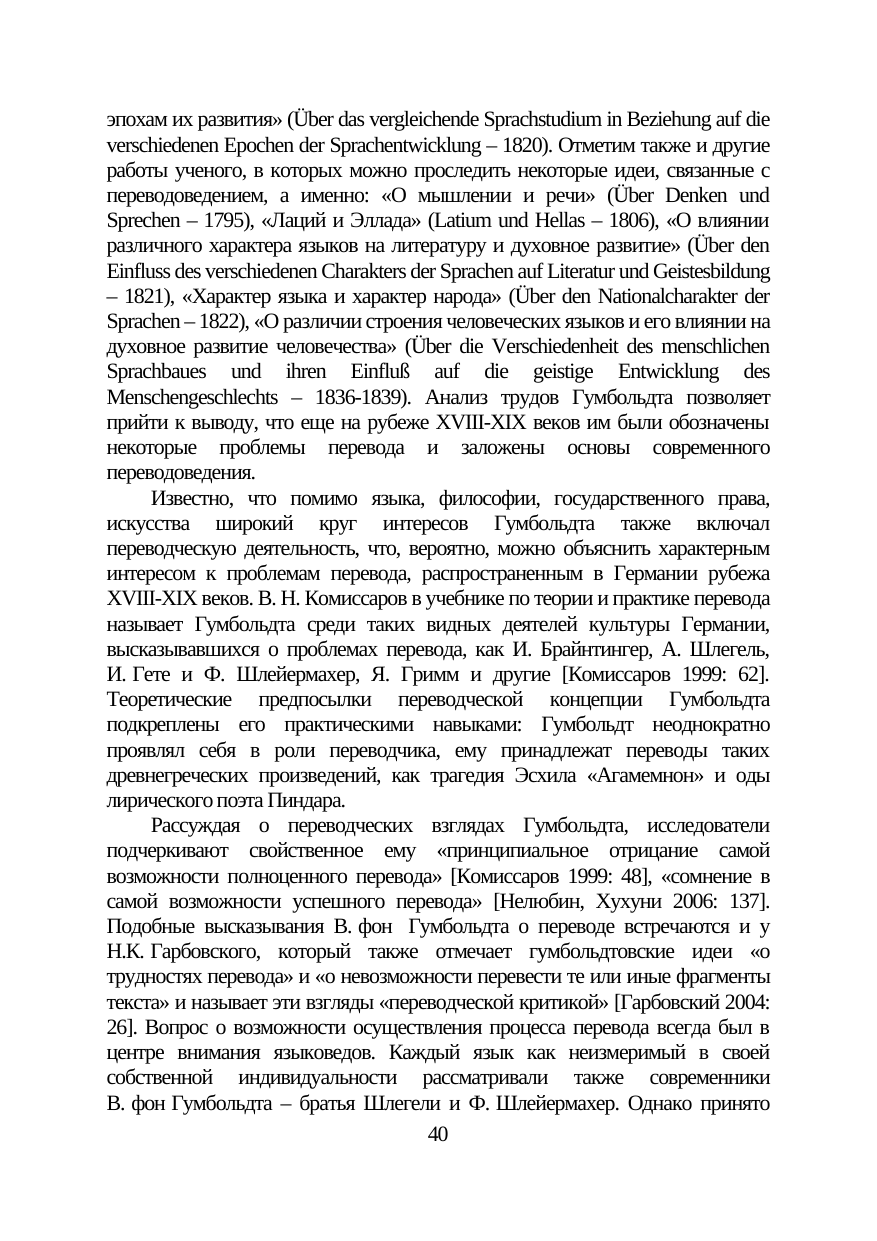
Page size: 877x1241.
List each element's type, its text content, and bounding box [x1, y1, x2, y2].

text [106, 812, 771, 1115]
text Известно, что помимо языка, философии, государственного права, искусства широкий круг интересов Гумбольдта также включал переводческую деятельность, что, вероятно, можно объяснить характерным интересом к проблемам перевода, распространенным в Германии рубежа XVIII-XIX веков. В. Н. Комиссаров в учебнике по теории и практике перевода называет Гумбольдта среди таких видных деятелей культуры Германии, высказывавшихся о проблемах перевода, как И. Брайнтингер, А. Шлегель, И. Гете и Ф. Шлейермахер, Я. Гримм и другие [Комиссаров 1999: 62]. Теоретические предпосылки переводческой концепции Гумбольдта подкреплены его практическими навыками: Гумбольдт неоднократно проявлял себя в роли переводчика, ему принадлежат переводы таких древнегреческих произведений, как трагедия Эсхила «Агамемнон» и оды лирического поэта Пиндара. [106, 484, 771, 812]
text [106, 106, 771, 484]
